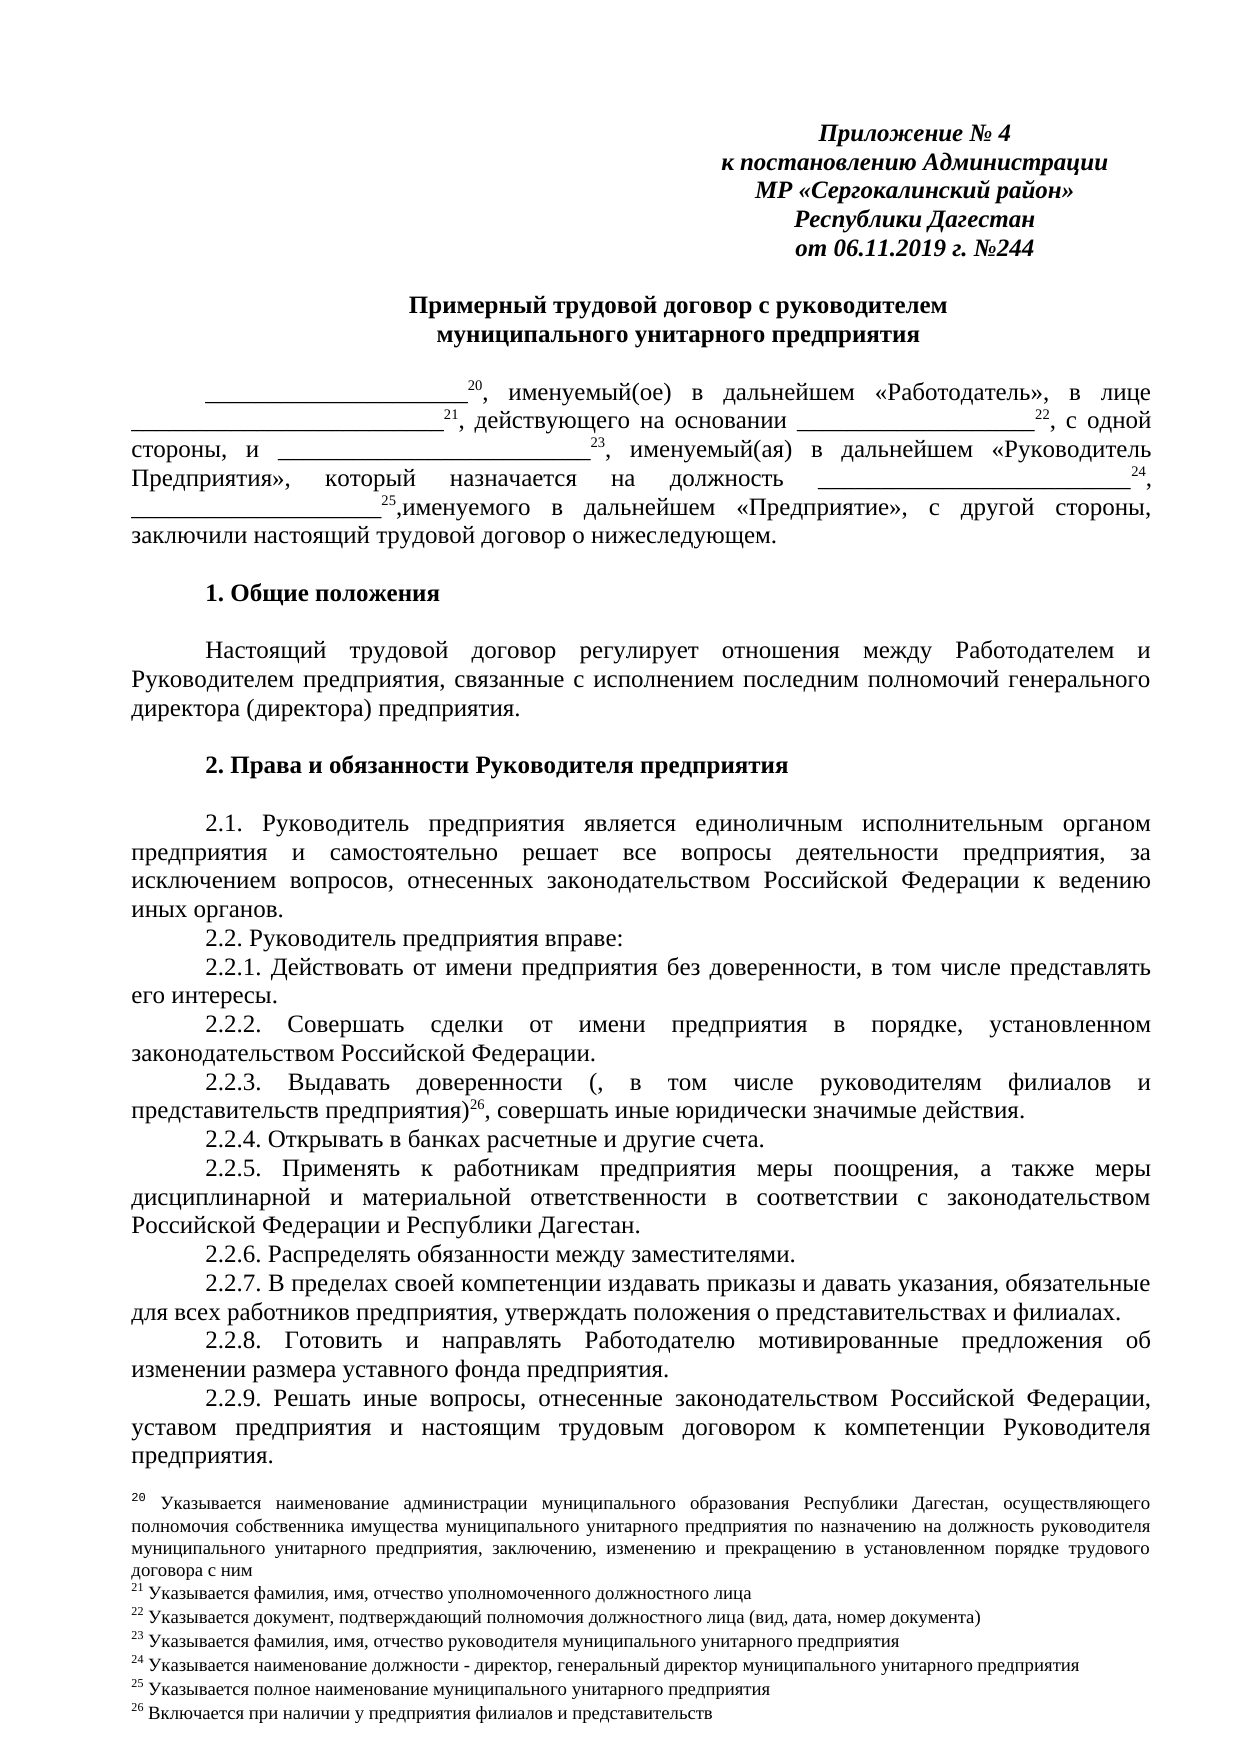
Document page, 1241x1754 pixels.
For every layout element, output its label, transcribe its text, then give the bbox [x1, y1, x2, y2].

text 2.2.5. Применять к работникам предприятия меры поощрения, а также меры дисциплинарной и материальной ответственности в соответствии с законодательством Российской Федерации и Республики Дагестан. [131, 1153, 1152, 1239]
text 2.2.2. Совершать сделки от имени предприятия в порядке, установленном законодательством Российской Федерации. [131, 1009, 1152, 1067]
text 2. Права и обязанности Руководителя предприятия [131, 751, 1152, 779]
text МР «Сергокалинский район» [678, 176, 1152, 204]
title Примерный трудовой договор с руководителем [131, 291, 1152, 319]
text 2.2.4. Открывать в банках расчетные и другие счета. [131, 1124, 1152, 1153]
text Настоящий трудовой договор регулирует отношения между Работодателем и Руководителем предприятия, связанные с исполнением последним полномочий генерального директора (директора) предприятия. [131, 636, 1152, 722]
text 2.2.6. Распределять обязанности между заместителями. [131, 1239, 1152, 1268]
text _____________________, именуемый(ое) в дальнейшем «Работодатель», в лице _________________________, действующего на основании ___________________, с одной стороны, и _________________________, именуемый(ая) в дальнейшем «Руководитель Предприятия», который назначается на должность _________________________, ____________________,именуемого в дальнейшем «Предприятие», с другой стороны, заключили настоящий трудовой договор о нижеследующем. [131, 377, 1152, 549]
text к постановлению Администрации [678, 147, 1152, 176]
text Республики Дагестан [678, 204, 1152, 233]
title муниципального унитарного предприятия [131, 319, 1152, 348]
text 2.2.3. Выдавать доверенности (, в том числе руководителям филиалов и представительств предприятия), совершать иные юридически значимые действия. [131, 1067, 1152, 1124]
text 2.2.7. В пределах своей компетенции издавать приказы и давать указания, обязательные для всех работников предприятия, утверждать положения о представительствах и филиалах. [131, 1268, 1152, 1326]
text 2.1. Руководитель предприятия является единоличным исполнительным органом предприятия и самостоятельно решает все вопросы деятельности предприятия, за исключением вопросов, отнесенных законодательством Российской Федерации к ведению иных органов. [131, 808, 1152, 923]
text 2.2. Руководитель предприятия вправе: [131, 923, 1152, 952]
text 2.2.9. Решать иные вопросы, отнесенные законодательством Российской Федерации, уставом предприятия и настоящим трудовым договором к компетенции Руководителя предприятия. [131, 1383, 1152, 1469]
text от 06.11.2019 г. №244 [678, 233, 1152, 262]
text 2.2.8. Готовить и направлять Работодателю мотивированные предложения об изменении размера уставного фонда предприятия. [131, 1326, 1152, 1383]
text Приложение № 4 [678, 118, 1152, 147]
text 1. Общие положения [131, 578, 1152, 607]
text 2.2.1. Действовать от имени предприятия без доверенности, в том числе представлять его интересы. [131, 952, 1152, 1009]
